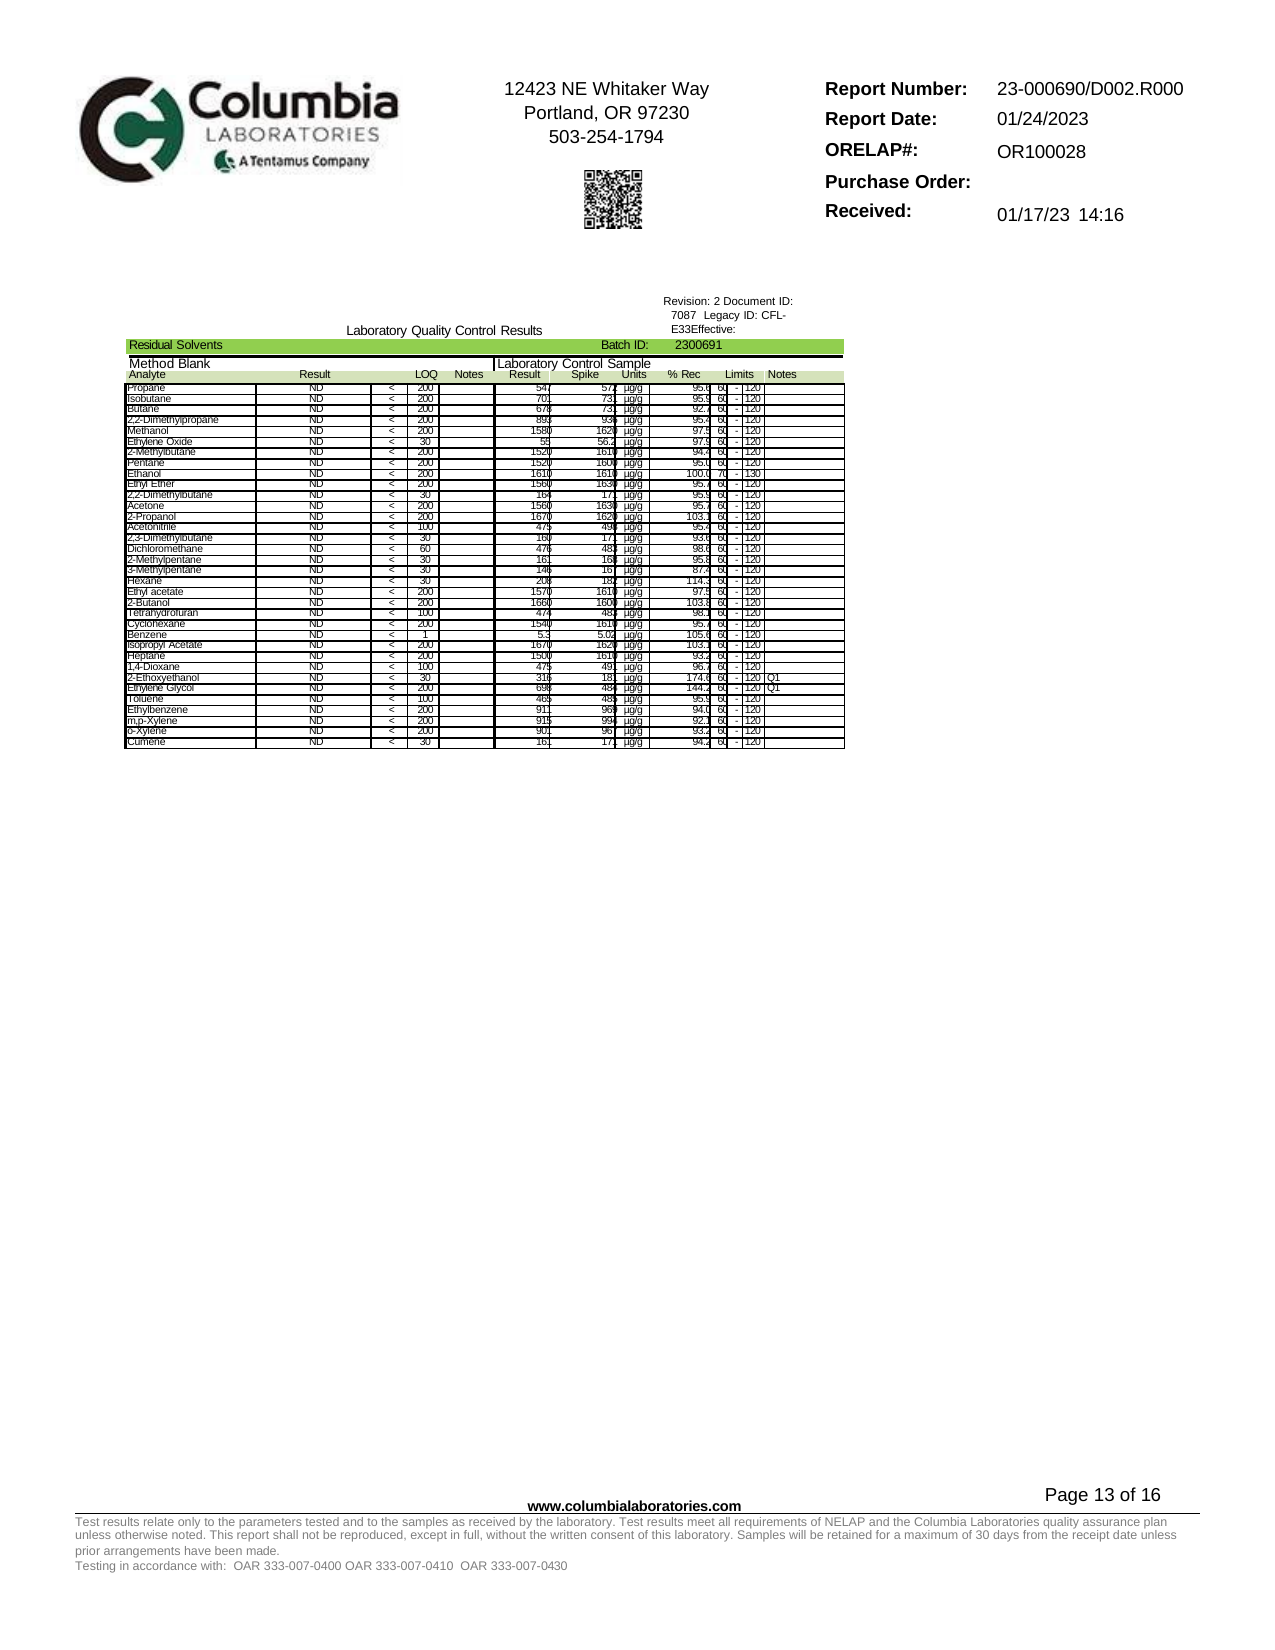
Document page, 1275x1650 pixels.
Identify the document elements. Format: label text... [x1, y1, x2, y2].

table_cell [440, 513, 493, 522]
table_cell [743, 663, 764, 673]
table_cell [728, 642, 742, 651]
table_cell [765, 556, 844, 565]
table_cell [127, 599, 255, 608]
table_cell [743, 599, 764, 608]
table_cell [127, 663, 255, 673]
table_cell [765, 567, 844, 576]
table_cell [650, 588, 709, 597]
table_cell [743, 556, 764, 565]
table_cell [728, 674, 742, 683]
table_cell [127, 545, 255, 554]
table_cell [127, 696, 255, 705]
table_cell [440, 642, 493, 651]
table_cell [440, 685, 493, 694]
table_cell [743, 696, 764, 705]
table_cell [440, 395, 493, 404]
table_cell [765, 427, 844, 436]
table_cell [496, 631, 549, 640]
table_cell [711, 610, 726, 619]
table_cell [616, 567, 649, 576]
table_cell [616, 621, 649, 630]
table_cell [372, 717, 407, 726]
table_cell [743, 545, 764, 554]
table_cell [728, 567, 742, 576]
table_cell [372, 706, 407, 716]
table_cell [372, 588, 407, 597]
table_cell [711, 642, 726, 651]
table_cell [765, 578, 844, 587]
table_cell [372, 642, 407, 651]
table_cell [765, 524, 844, 533]
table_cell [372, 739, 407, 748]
table_cell [765, 385, 844, 393]
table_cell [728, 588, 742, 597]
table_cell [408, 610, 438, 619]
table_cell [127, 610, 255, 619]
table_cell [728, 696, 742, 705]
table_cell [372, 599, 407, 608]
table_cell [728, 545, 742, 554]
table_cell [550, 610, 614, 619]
table_header Residual Solvents Batch ID: 2300691 [126, 339, 844, 354]
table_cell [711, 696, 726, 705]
table_cell [440, 385, 493, 393]
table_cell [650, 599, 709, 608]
table_cell [440, 502, 493, 512]
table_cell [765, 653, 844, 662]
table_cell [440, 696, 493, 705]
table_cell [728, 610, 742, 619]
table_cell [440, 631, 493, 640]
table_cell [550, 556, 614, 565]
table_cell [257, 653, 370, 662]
table_cell [765, 417, 844, 426]
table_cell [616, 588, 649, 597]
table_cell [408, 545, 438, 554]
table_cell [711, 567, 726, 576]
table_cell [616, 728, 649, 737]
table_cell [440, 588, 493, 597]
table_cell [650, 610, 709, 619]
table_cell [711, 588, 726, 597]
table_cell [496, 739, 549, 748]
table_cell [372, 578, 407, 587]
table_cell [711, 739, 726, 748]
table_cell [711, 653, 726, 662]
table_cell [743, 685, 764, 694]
table_cell [440, 492, 493, 501]
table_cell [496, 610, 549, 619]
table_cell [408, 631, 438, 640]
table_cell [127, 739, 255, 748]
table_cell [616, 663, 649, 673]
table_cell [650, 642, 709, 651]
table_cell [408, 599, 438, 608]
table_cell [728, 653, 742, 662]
table_cell [440, 470, 493, 479]
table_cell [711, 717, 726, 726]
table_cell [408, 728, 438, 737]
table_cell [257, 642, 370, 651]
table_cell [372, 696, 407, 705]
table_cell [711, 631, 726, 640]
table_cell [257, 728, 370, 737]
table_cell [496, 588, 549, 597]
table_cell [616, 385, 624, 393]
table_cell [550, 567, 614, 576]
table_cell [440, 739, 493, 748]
picture [584, 170, 643, 229]
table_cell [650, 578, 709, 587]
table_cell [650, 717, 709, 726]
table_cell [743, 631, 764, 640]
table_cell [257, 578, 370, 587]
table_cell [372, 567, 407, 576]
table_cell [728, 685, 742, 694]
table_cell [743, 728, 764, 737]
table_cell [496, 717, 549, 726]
table_cell [765, 502, 844, 512]
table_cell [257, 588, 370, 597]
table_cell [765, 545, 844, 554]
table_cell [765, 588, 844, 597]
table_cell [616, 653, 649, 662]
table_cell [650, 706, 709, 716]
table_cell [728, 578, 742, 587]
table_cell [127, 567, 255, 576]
table_cell [765, 481, 844, 490]
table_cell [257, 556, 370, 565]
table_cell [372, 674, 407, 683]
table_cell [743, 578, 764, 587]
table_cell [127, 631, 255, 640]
table_cell [440, 427, 493, 436]
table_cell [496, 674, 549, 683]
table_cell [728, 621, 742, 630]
table_cell [440, 535, 493, 544]
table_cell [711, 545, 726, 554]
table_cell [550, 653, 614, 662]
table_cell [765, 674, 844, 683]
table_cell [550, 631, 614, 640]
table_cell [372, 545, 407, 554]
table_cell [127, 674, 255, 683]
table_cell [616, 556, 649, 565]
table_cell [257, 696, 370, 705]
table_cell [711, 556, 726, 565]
table_cell [371, 371, 407, 383]
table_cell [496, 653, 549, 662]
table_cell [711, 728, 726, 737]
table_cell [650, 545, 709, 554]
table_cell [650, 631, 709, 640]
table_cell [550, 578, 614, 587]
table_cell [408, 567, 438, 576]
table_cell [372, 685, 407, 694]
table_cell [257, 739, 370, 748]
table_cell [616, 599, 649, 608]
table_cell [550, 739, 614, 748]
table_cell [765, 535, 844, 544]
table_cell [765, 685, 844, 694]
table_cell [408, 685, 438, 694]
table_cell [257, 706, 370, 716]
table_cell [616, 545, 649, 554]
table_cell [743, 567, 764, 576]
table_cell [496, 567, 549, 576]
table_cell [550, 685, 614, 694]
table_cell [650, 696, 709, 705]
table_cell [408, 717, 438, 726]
table_cell [440, 449, 493, 458]
table_cell [440, 406, 493, 415]
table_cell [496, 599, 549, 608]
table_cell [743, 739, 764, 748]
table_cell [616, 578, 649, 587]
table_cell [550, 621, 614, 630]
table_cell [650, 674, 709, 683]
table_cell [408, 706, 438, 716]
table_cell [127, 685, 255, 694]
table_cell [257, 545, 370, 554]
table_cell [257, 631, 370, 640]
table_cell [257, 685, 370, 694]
picture [75, 75, 404, 186]
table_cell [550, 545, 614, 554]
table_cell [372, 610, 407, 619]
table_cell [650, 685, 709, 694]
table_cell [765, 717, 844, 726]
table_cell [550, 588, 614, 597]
table_cell [765, 395, 844, 404]
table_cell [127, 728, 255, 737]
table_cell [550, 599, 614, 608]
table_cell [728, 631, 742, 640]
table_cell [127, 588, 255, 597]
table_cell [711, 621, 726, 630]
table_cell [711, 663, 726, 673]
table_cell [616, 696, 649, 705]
table_cell [440, 460, 493, 469]
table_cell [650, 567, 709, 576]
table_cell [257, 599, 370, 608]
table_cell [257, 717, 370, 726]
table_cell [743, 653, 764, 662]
subtitle Laboratory Quality Control Results [346, 323, 542, 338]
table_cell Method Blank [126, 355, 493, 371]
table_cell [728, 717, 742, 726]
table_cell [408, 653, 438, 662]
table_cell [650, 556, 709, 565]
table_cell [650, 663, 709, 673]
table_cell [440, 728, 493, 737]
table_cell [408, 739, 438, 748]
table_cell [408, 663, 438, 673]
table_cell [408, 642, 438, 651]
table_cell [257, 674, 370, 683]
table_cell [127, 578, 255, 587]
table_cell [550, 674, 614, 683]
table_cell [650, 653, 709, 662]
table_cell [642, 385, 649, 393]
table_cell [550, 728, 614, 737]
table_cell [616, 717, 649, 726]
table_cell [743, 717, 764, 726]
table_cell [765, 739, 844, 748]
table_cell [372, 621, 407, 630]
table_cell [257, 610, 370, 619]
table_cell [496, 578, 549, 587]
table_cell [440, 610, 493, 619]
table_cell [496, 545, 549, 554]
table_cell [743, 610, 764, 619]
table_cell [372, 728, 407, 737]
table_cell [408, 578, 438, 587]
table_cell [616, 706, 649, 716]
table_cell [765, 460, 844, 469]
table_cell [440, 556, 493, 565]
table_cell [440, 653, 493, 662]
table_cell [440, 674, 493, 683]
table_cell [765, 438, 844, 447]
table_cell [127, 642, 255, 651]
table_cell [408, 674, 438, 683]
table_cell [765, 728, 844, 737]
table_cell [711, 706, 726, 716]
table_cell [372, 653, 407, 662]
table_cell [440, 417, 493, 426]
table_cell [765, 470, 844, 479]
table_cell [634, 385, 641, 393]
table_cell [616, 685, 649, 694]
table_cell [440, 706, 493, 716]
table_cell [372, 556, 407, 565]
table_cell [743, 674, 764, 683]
table_cell [440, 438, 493, 447]
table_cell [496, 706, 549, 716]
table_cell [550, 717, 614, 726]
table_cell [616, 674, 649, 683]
table_cell Laboratory Control Sample [495, 355, 844, 371]
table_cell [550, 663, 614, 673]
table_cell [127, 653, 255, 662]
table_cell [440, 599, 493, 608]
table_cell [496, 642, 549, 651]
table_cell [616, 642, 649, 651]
table_cell [440, 481, 493, 490]
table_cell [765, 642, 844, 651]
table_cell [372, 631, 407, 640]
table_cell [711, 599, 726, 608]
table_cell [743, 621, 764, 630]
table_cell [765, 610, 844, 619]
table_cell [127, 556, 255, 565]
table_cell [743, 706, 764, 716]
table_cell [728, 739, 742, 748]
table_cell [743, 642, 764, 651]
table_cell [440, 524, 493, 533]
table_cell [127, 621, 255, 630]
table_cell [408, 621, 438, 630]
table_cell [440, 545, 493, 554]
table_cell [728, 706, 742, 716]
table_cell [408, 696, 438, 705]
table_cell [765, 449, 844, 458]
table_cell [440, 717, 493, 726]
table_cell [765, 492, 844, 501]
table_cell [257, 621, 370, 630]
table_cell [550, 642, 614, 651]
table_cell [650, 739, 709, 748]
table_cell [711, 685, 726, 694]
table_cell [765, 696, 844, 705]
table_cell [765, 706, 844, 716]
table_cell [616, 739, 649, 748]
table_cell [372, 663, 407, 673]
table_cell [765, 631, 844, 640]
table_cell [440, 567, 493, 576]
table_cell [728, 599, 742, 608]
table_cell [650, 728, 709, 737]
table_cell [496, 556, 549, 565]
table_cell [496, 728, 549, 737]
table_cell [765, 406, 844, 415]
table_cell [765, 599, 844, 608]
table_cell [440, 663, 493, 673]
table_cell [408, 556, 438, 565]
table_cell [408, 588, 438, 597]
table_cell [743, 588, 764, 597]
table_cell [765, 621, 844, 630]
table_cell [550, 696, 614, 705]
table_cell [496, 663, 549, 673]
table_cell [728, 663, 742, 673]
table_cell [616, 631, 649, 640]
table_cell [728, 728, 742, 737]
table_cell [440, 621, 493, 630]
table_cell [765, 513, 844, 522]
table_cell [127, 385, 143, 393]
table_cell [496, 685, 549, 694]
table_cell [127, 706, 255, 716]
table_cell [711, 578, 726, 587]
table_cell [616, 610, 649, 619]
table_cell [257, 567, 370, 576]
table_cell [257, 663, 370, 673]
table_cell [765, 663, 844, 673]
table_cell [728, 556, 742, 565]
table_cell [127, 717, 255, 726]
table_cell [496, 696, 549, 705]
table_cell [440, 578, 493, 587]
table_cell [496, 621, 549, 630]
text Revision: 2 Document ID: 7087 Legacy ID: CFL-E33Effective: [663, 295, 821, 336]
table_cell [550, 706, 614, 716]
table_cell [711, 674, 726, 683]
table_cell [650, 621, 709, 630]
